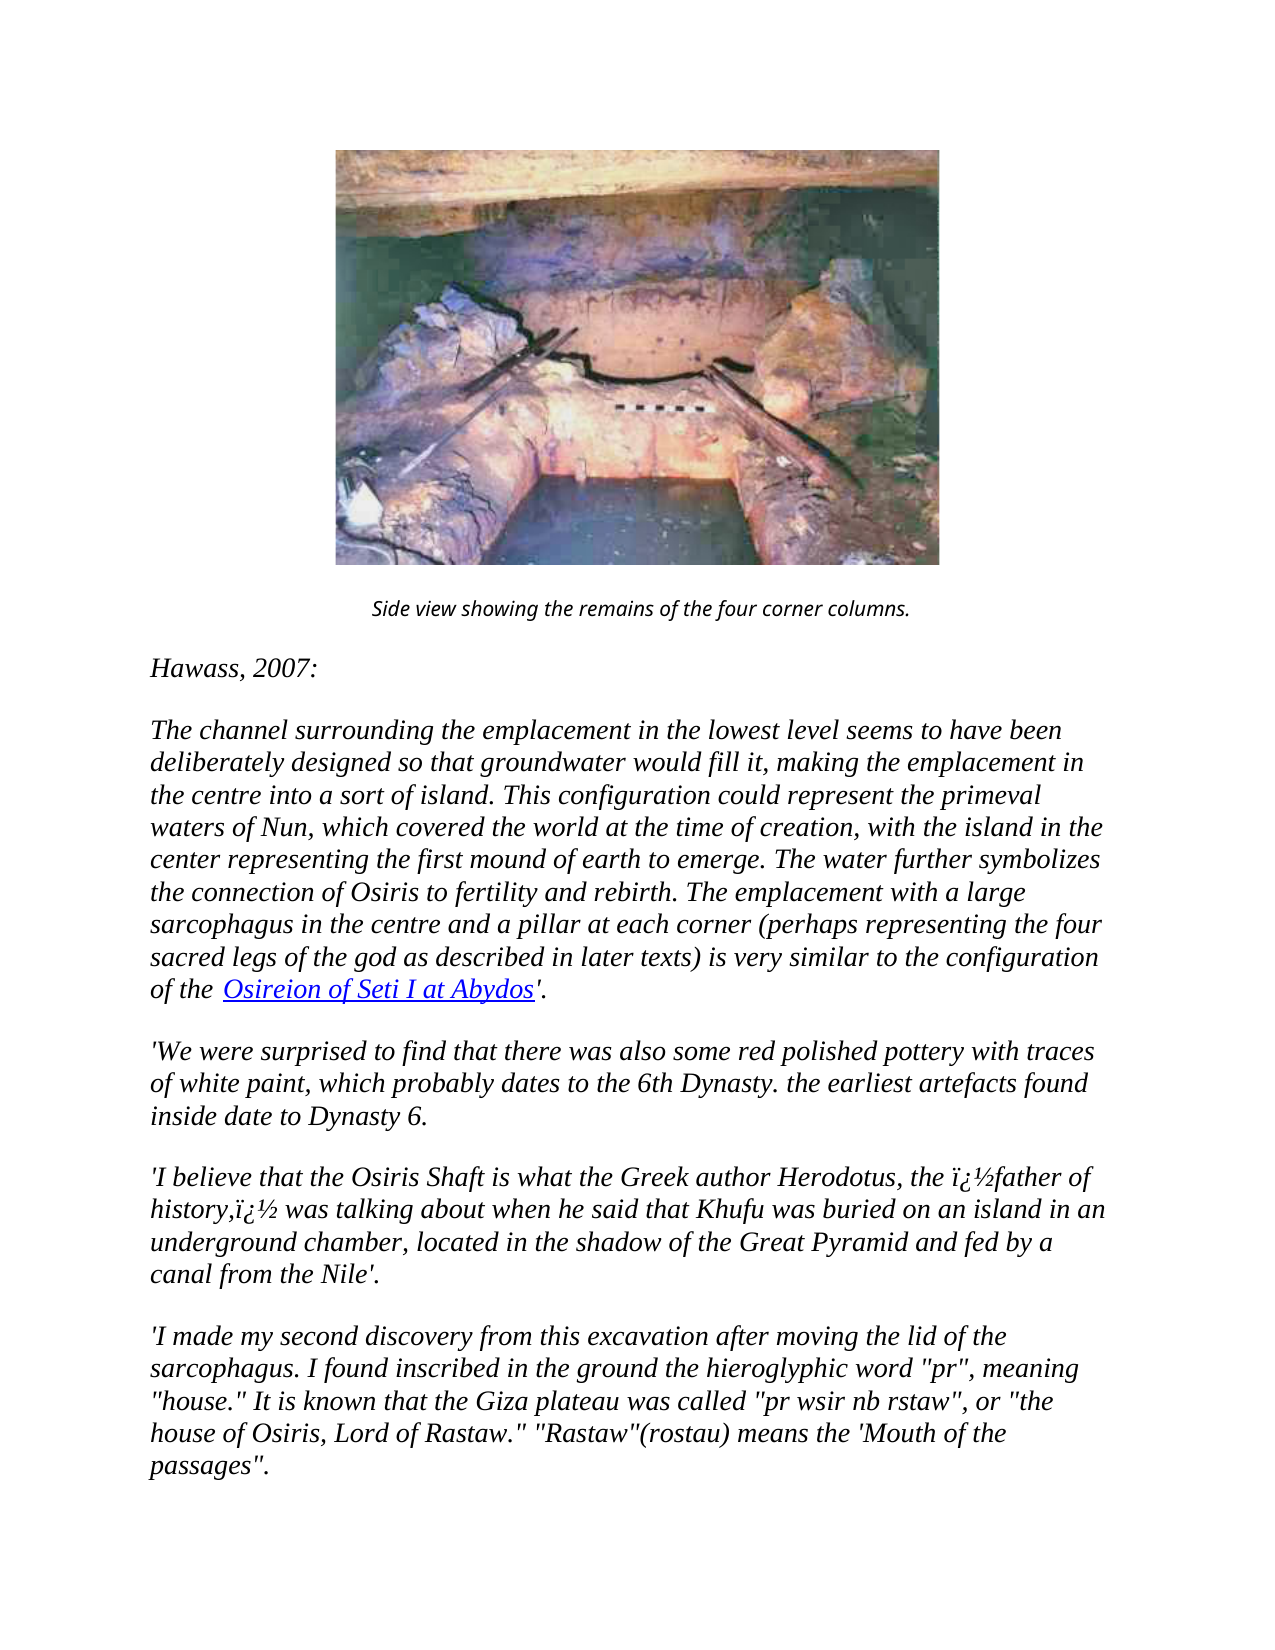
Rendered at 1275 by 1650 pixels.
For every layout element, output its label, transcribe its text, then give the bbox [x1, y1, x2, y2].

text Hawass, 2007: [150, 651, 1125, 684]
text The channel surrounding the emplacement in the lowest level seems to have been deliberately designed so that groundwater would fill it, making the emplacement in the centre into a sort of island. This configuration could represent the primeval waters of Nun, which covered the world at the time of creation, with the island in the center representing the first mound of earth to emerge. The water further symbolizes the connection of Osiris to fertility and rebirth. The emplacement with a large sarcophagus in the centre and a pillar at each corner (perhaps representing the four sacred legs of the god as described in later texts) is very similar to the configuration of the Osireion of Seti I at Abydos'. [150, 713, 1125, 1004]
text 'I made my second discovery from this excavation after moving the lid of the sarcophagus. I found inscribed in the ground the hieroglyphic word "pr", meaning "house." It is known that the Giza plateau was called "pr wsir nb rstaw", or "the house of Osiris, Lord of Rastaw." "Rastaw"(rostau) means the 'Mouth of the passages". [150, 1319, 1125, 1481]
text Side view showing the remains of the four corner columns. [150, 594, 1125, 622]
text 'We were surprised to find that there was also some red polished pottery with traces of white paint, which probably dates to the 6th Dynasty. the earliest artefacts found inside date to Dynasty 6. [150, 1034, 1125, 1131]
picture [335, 150, 940, 565]
text 'I believe that the Osiris Shaft is what the Greek author Herodotus, the ï¿½father of history,ï¿½ was talking about when he said that Khufu was buried on an island in an underground chamber, located in the shadow of the Great Pyramid and fed by a canal from the Nile'. [150, 1160, 1125, 1290]
